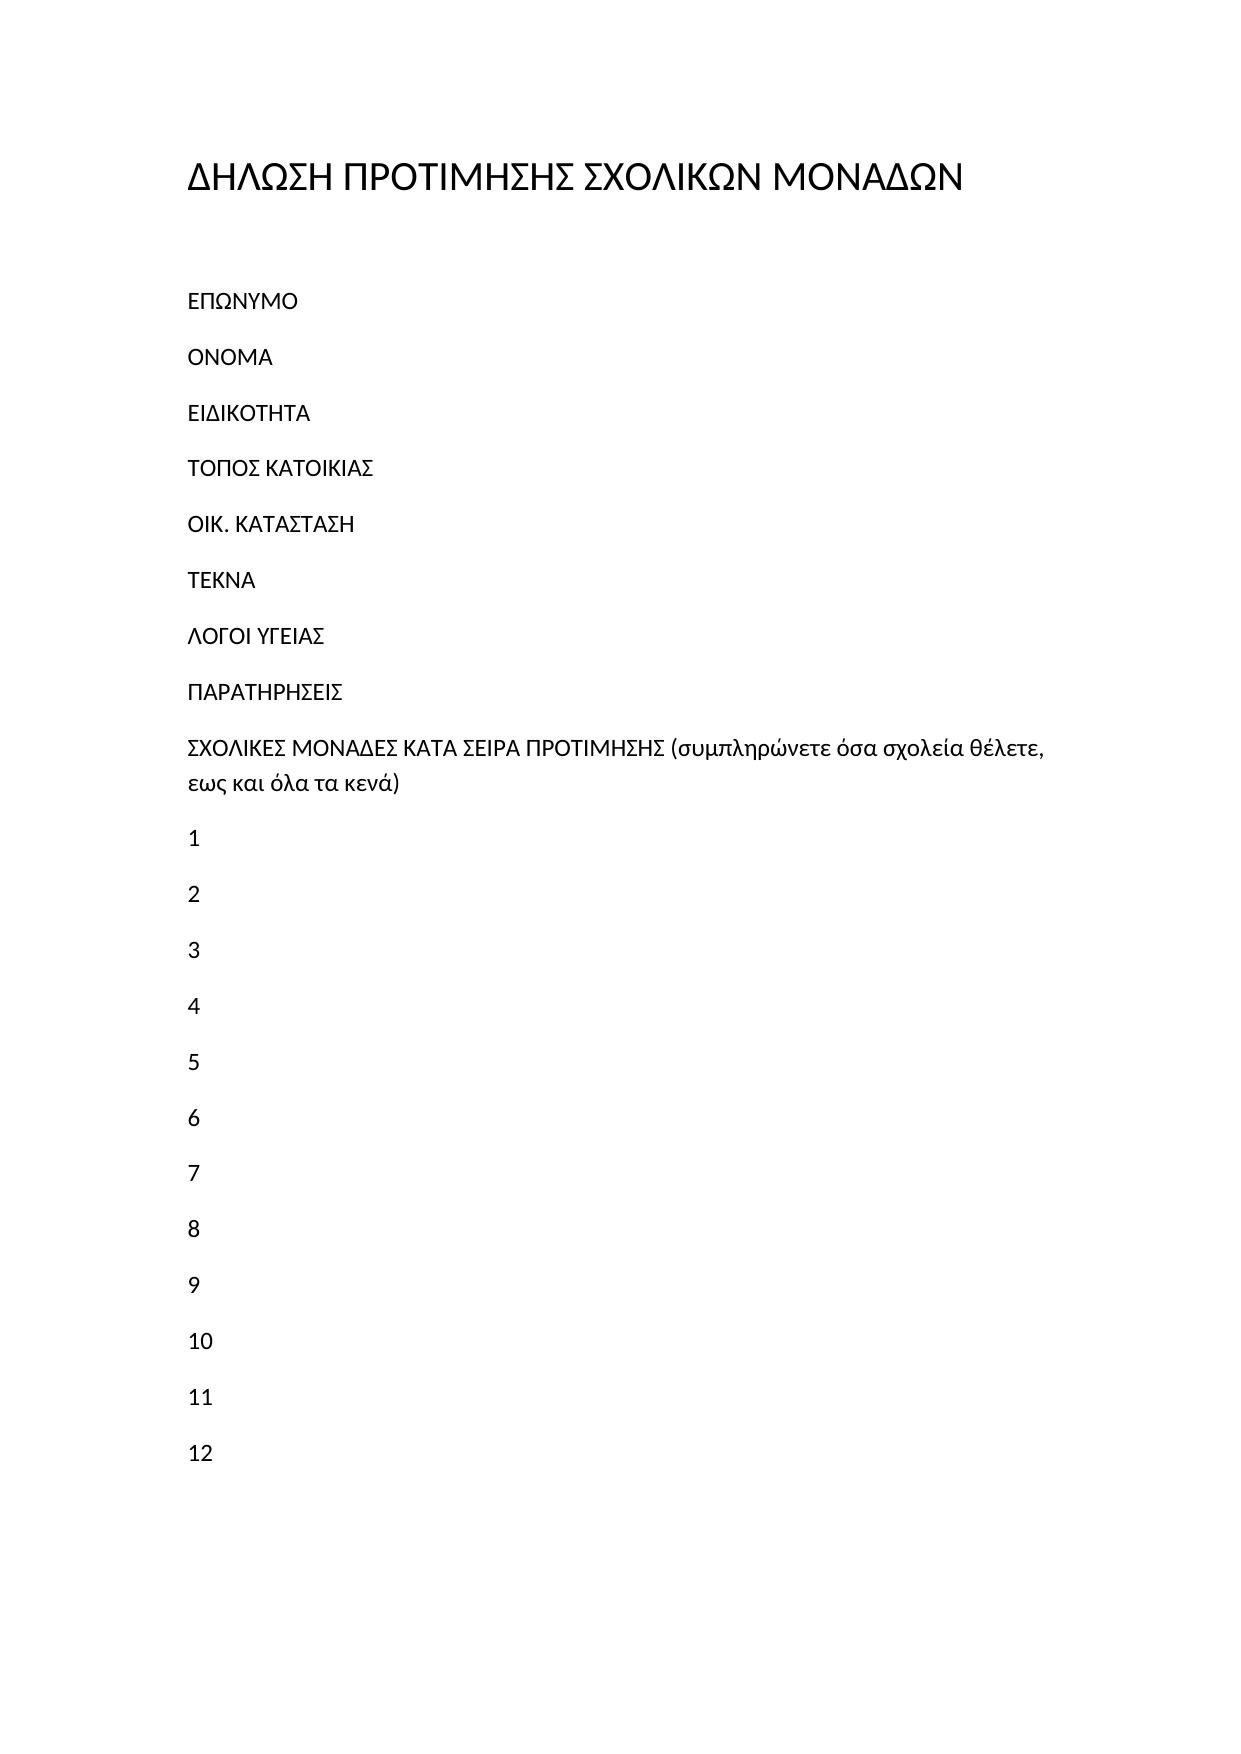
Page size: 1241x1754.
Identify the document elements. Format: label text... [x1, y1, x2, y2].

text 5 [187, 1046, 1053, 1076]
text ΛΟΓΟΙ ΥΓΕΙΑΣ [187, 620, 1053, 651]
text 7 [187, 1158, 1053, 1188]
text ΣΧΟΛΙΚΕΣ ΜΟΝΑΔΕΣ ΚΑΤΑ ΣΕΙΡΑ ΠΡΟΤΙΜΗΣΗΣ (συμπληρώνετε όσα σχολεία θέλετε, εως και όλα τα κενά) [187, 732, 1053, 797]
text 4 [187, 990, 1053, 1021]
text 6 [187, 1102, 1053, 1132]
text ΕΙΔΙΚΟΤΗΤΑ [187, 397, 1053, 427]
text 3 [187, 934, 1053, 965]
text 2 [187, 878, 1053, 909]
text ΔΗΛΩΣΗ ΠΡΟΤΙΜΗΣΗΣ ΣΧΟΛΙΚΩΝ ΜΟΝΑΔΩΝ [187, 150, 1053, 201]
text 11 [187, 1381, 1053, 1411]
text 9 [187, 1269, 1053, 1300]
text ΠΑΡΑΤΗΡΗΣΕΙΣ [187, 676, 1053, 706]
text ΤΕΚΝΑ [187, 564, 1053, 595]
text 8 [187, 1213, 1053, 1244]
text ΕΠΩΝΥΜΟ [187, 285, 1053, 316]
text 1 [187, 823, 1053, 853]
text 12 [187, 1437, 1053, 1467]
text ΟΙΚ. ΚΑΤΑΣΤΑΣΗ [187, 508, 1053, 539]
text ΟΝΟΜΑ [187, 341, 1053, 371]
text 10 [187, 1325, 1053, 1356]
text ΤΟΠΟΣ ΚΑΤΟΙΚΙΑΣ [187, 453, 1053, 483]
